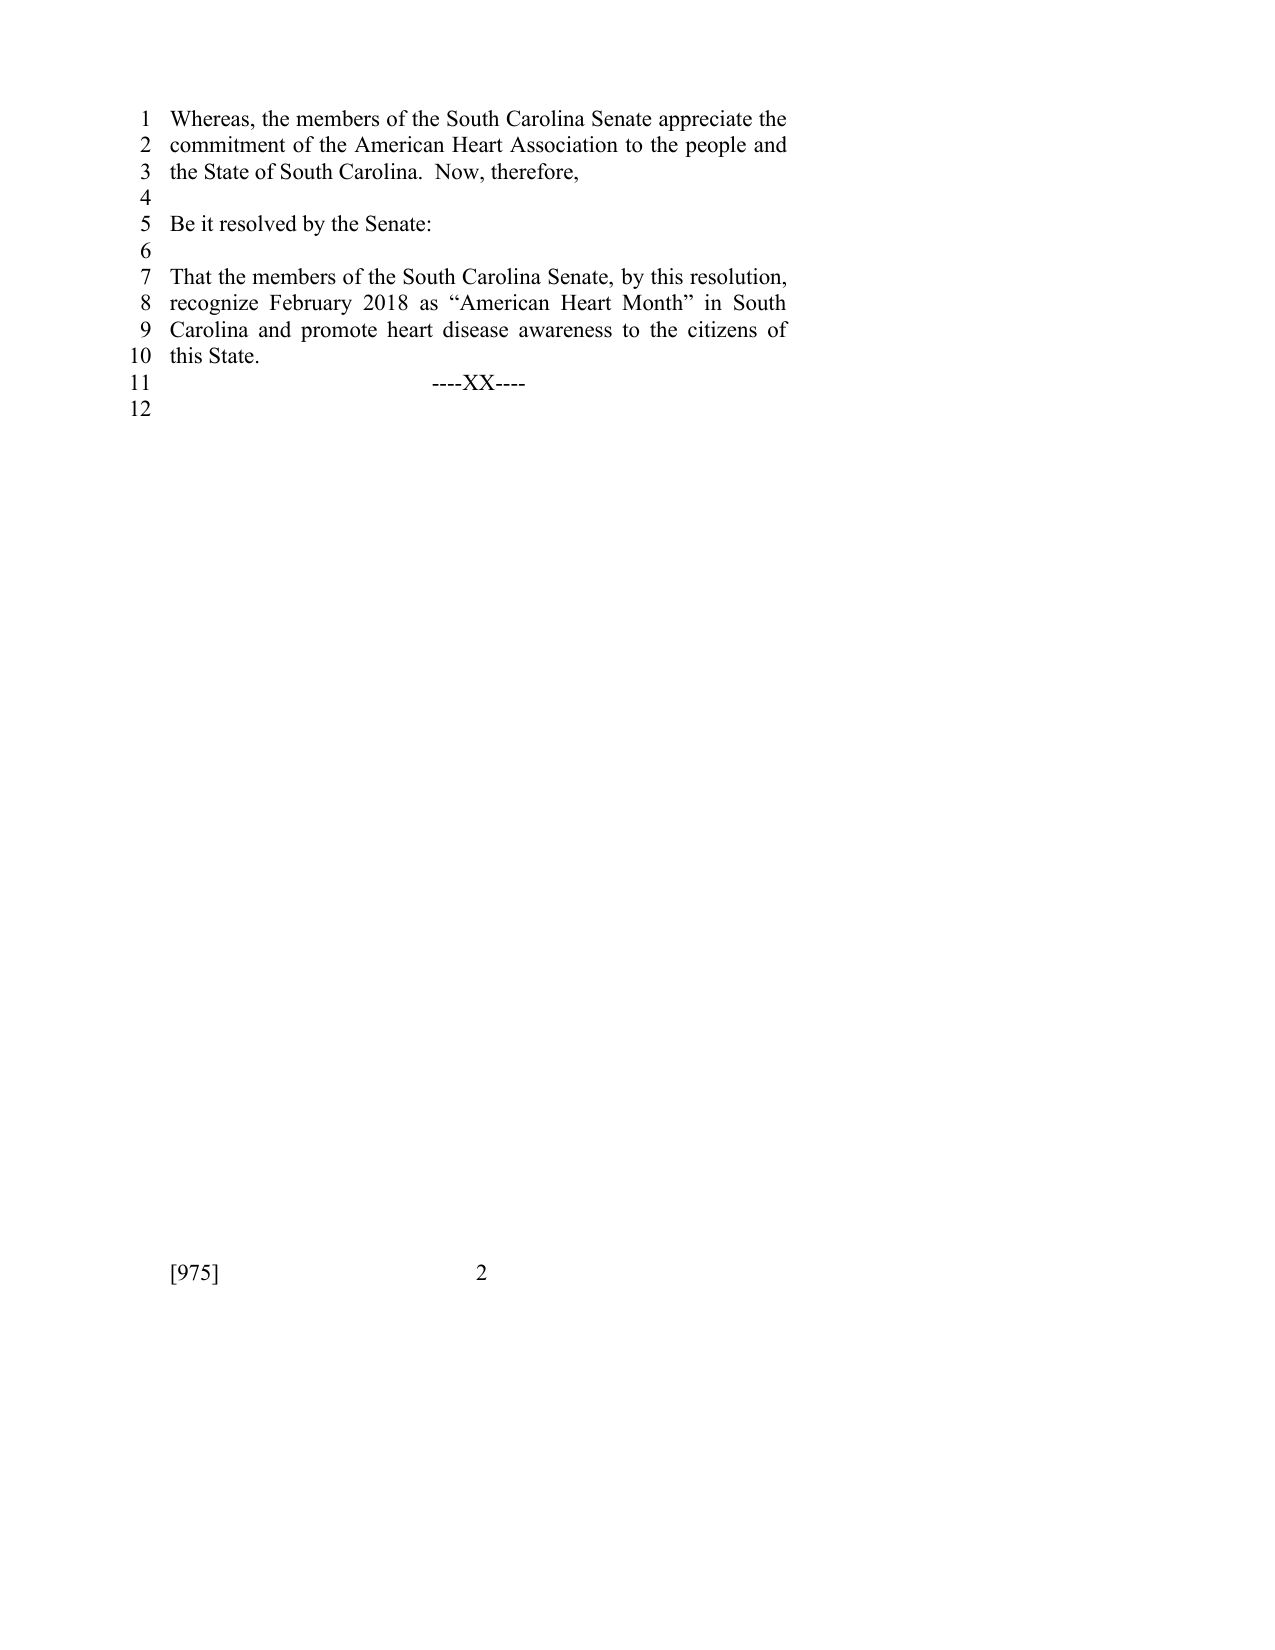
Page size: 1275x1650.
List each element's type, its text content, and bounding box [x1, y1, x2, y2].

text Be it resolved by the Senate: [169, 210, 787, 237]
text That the members of the South Carolina Senate, by this resolution, recognize February 2018 as “American Heart Month” in South Carolina and promote heart disease awareness to the citizens of this State. [169, 263, 787, 368]
text ----XX---- [169, 368, 787, 395]
text Whereas, the members of the South Carolina Senate appreciate the commitment of the American Heart Association to the people and the State of South Carolina. Now, therefore, [169, 105, 787, 184]
